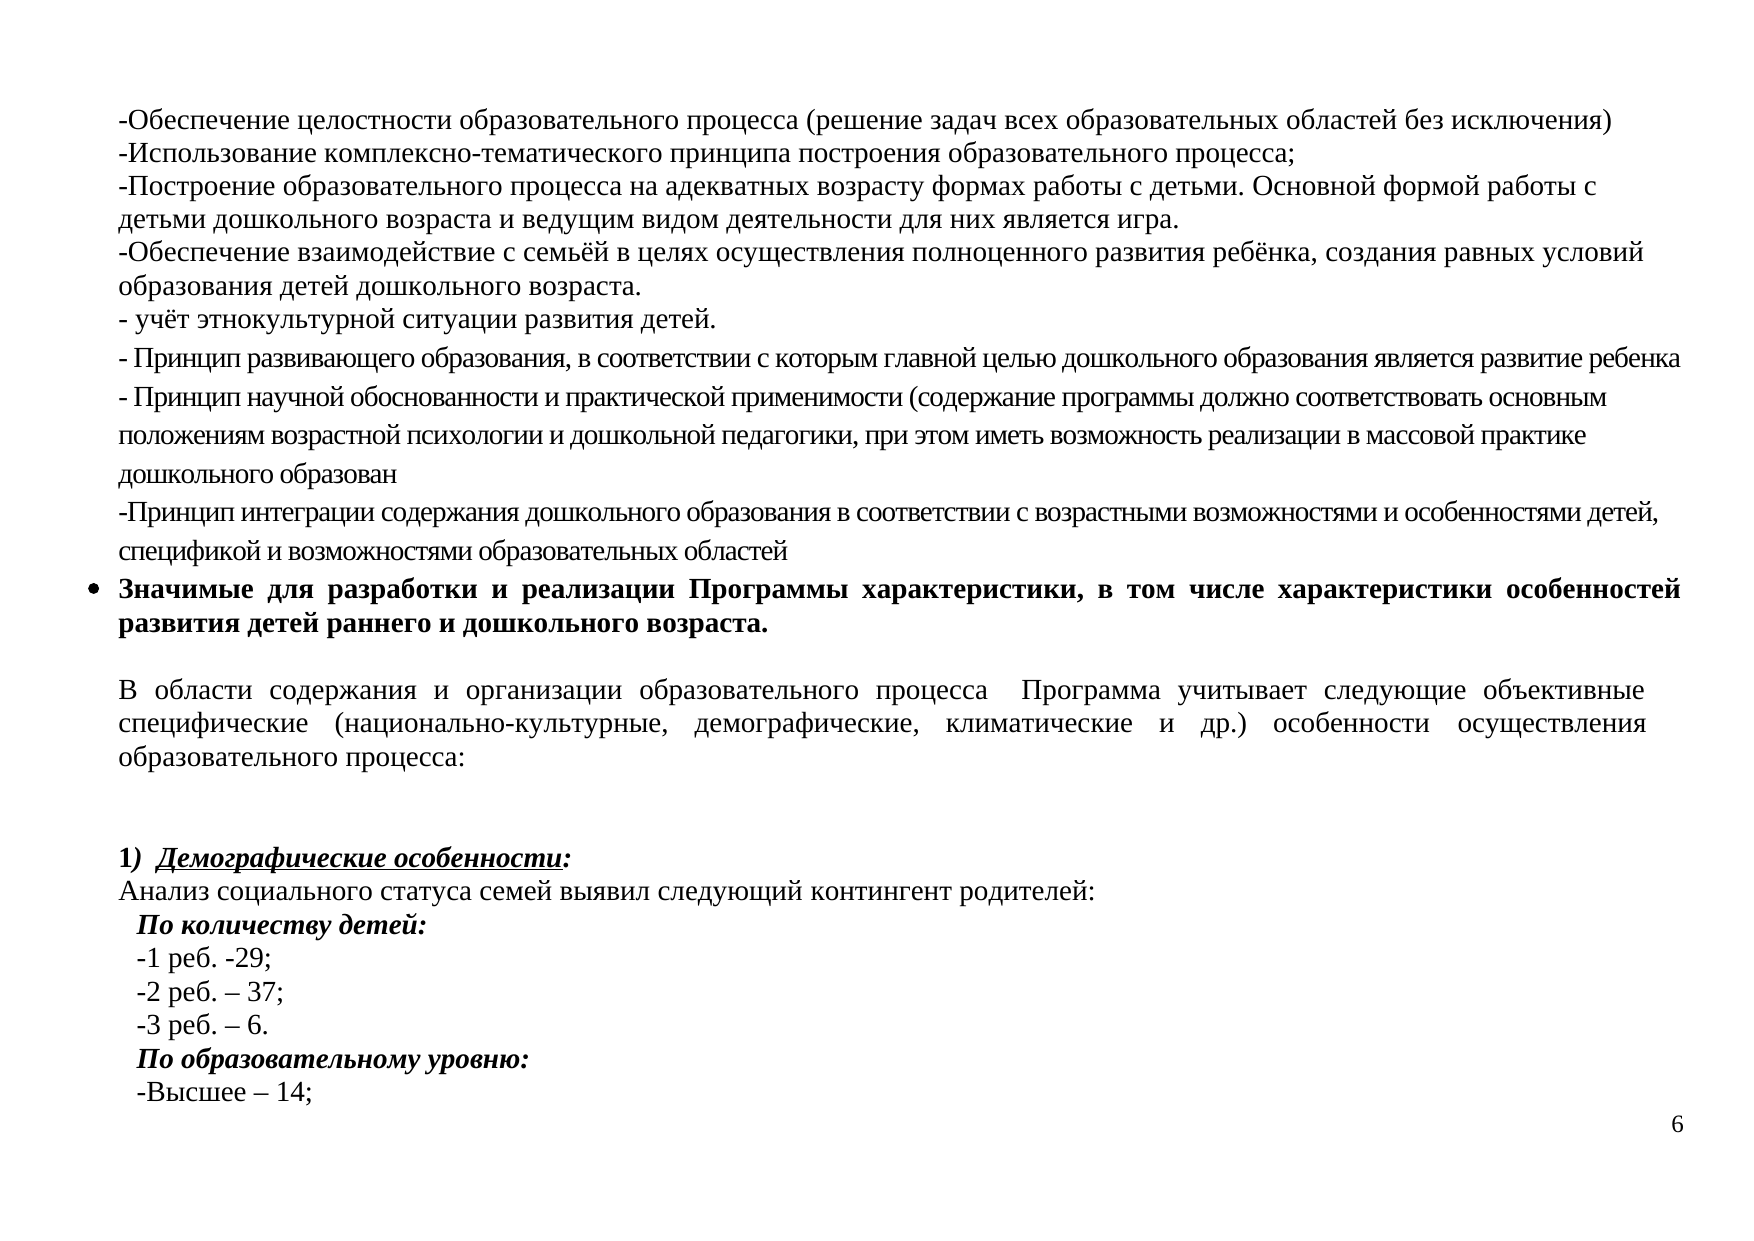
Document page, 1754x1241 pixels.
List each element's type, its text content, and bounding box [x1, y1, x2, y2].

text В области содержания и организации образовательного процесса Программа учитывает следующие объективные специфические (национально-культурные, демографические, климатические и др.) особенности осуществления образовательного процесса: [118, 672, 1646, 773]
text -3 реб. – 6. [136, 1007, 1683, 1041]
text -Принцип интеграции содержания дошкольного образования в соответствии с возрастными возможностями и особенностями детей, спецификой и возможностями образовательных областей [118, 494, 1683, 566]
text -Использование комплексно-тематического принципа построения образовательного процесса; [118, 136, 1683, 169]
text -1 реб. -29; [136, 940, 1683, 974]
text - учёт этнокультурной ситуации развития детей. [118, 302, 1683, 335]
text 1) Демографические особенности: [118, 840, 1683, 873]
list Значимые для разработки и реализации Программы характеристики, в том числе характеристики особенностей развития детей раннего и дошкольного возраста. [88, 571, 1683, 638]
text По количеству детей: [136, 907, 1683, 940]
text Анализ социального статуса семей выявил следующий контингент родителей: [118, 873, 1683, 907]
text -Обеспечение целостности образовательного процесса (решение задач всех образовательных областей без исключения) [118, 103, 1683, 136]
text -2 реб. – 37; [136, 974, 1683, 1007]
text -Обеспечение взаимодействие с семьёй в целях осуществления полноценного развития ребёнка, создания равных условий образования детей дошкольного возраста. [118, 236, 1683, 302]
text По образовательному уровню: [136, 1041, 1683, 1074]
text - Принцип научной обоснованности и практической применимости (содержание программы должно соответствовать основным положениям возрастной психологии и дошкольной педагогики, при этом иметь возможность реализации в массовой практике дошкольного образован [118, 379, 1683, 489]
text - Принцип развивающего образования, в соответствии с которым главной целью дошкольного образования является развитие ребенка [118, 340, 1683, 374]
text -Высшее – 14; [136, 1074, 1683, 1108]
text -Построение образовательного процесса на адекватных возрасту формах работы с детьми. Основной формой работы с детьми дошкольного возраста и ведущим видом деятельности для них является игра. [118, 169, 1683, 236]
